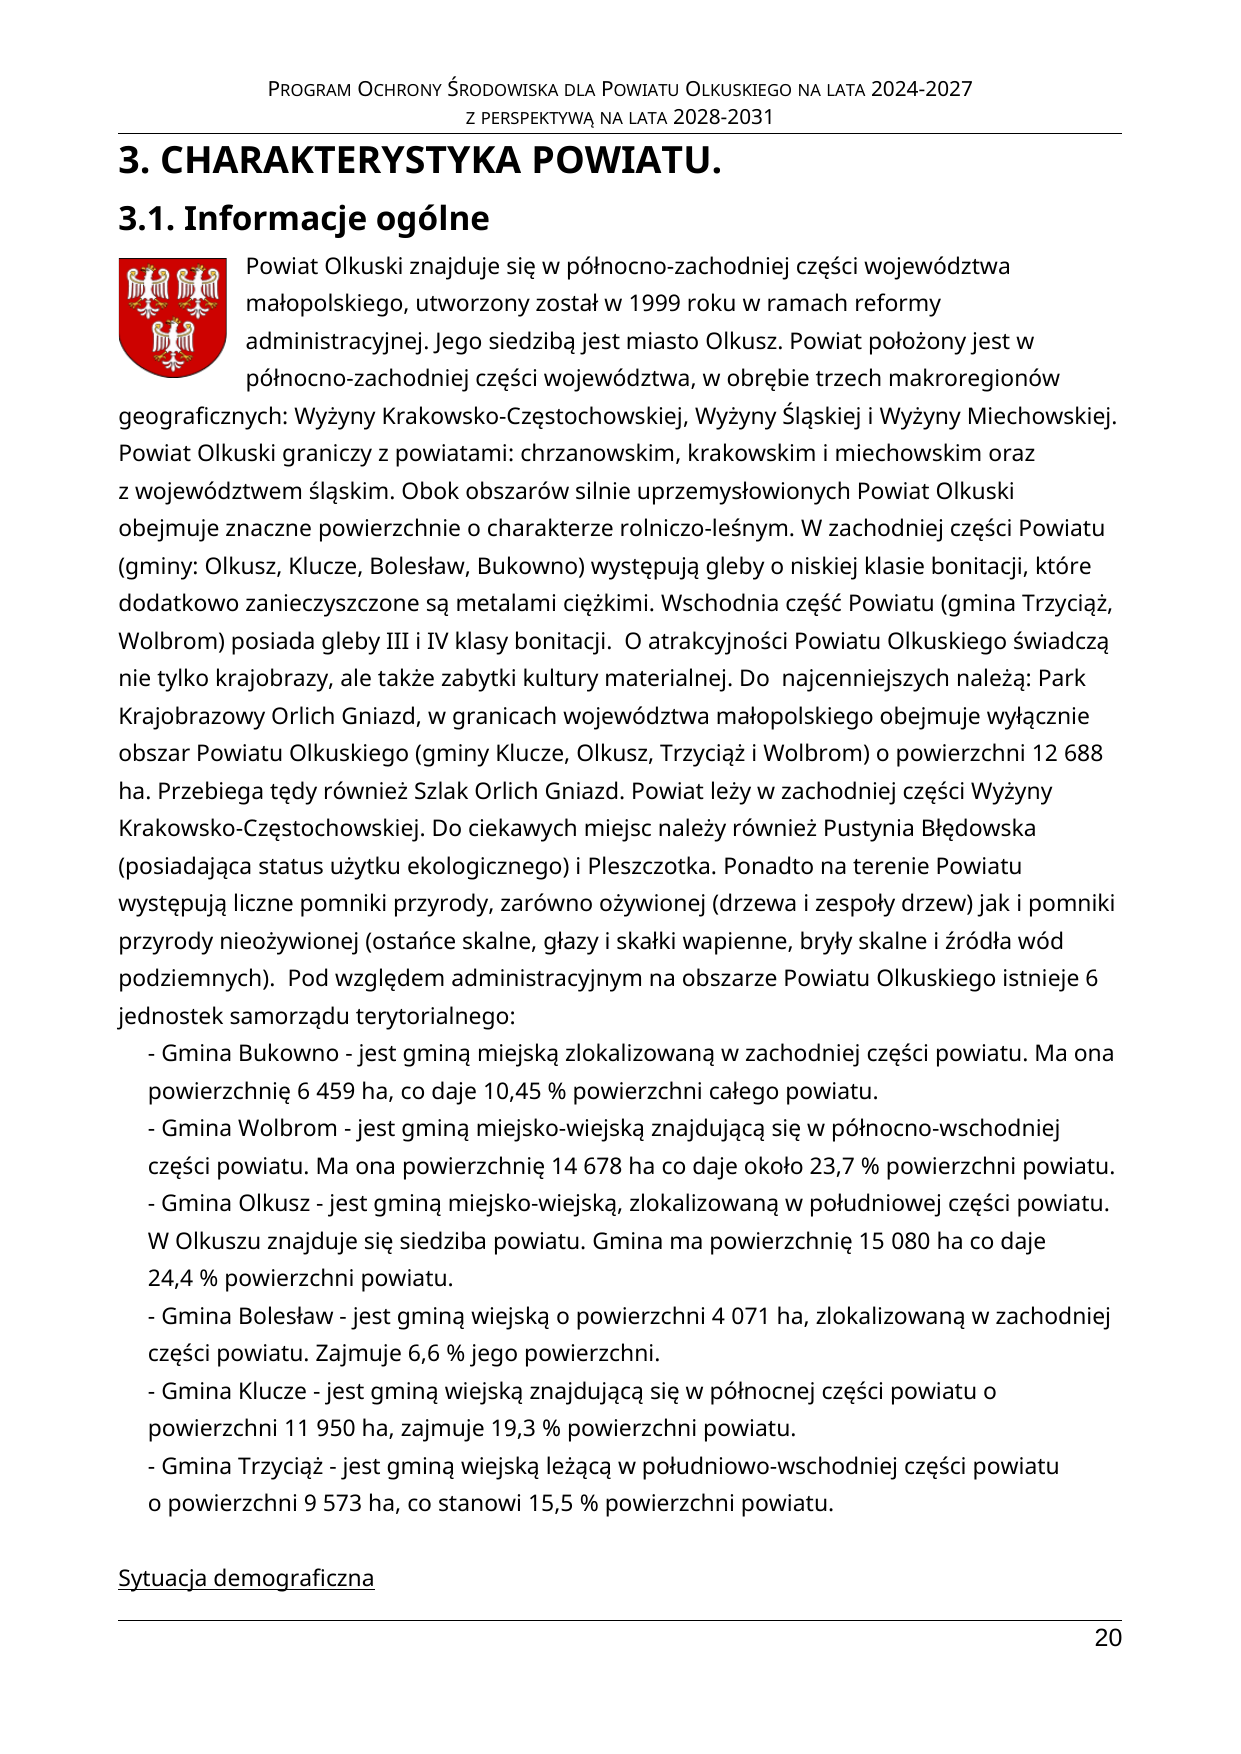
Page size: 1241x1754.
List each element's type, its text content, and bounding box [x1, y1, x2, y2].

text - Gmina Bolesław - jest gminą wiejską o powierzchni 4 071 ha, zlokalizowaną w zachodniej części powiatu. Zajmuje 6,6 % jego powierzchni. [148, 1299, 1122, 1368]
picture [118, 258, 227, 378]
text Powiat Olkuski graniczy z powiatami: chrzanowskim, krakowskim i miechowskim oraz z województwem śląskim. Obok obszarów silnie uprzemysłowionych Powiat Olkuski obejmuje znaczne powierzchnie o charakterze rolniczo-leśnym. W zachodniej części Powiatu (gminy: Olkusz, Klucze, Bolesław, Bukowno) występują gleby o niskiej klasie bonitacji, które dodatkowo zanieczyszczone są metalami ciężkimi. Wschodnia część Powiatu (gmina Trzyciąż, Wolbrom) posiada gleby III i IV klasy bonitacji. O atrakcyjności Powiatu Olkuskiego świadczą nie tylko krajobrazy, ale także zabytki kultury materialnej. Do najcenniejszych należą: Park Krajobrazowy Orlich Gniazd, w granicach województwa małopolskiego obejmuje wyłącznie obszar Powiatu Olkuskiego (gminy Klucze, Olkusz, Trzyciąż i Wolbrom) o powierzchni . Przebiega tędy również Szlak Orlich Gniazd. Powiat leży w zachodniej części Wyżyny Krakowsko-Częstochowskiej. Do ciekawych miejsc należy również Pustynia Błędowska (posiadająca status użytku ekologicznego) i Pleszczotka. Ponadto na terenie Powiatu występują liczne pomniki przyrody, zarówno ożywionej (drzewa i zespoły drzew) jak i pomniki przyrody nieożywionej (ostańce skalne, głazy i skałki wapienne, bryły skalne i źródła wód podziemnych). Pod względem administracyjnym na obszarze Powiatu Olkuskiego istnieje 6 jednostek samorządu terytorialnego: [118, 437, 1122, 1031]
text - Gmina Olkusz - jest gminą miejsko-wiejską, zlokalizowaną w południowej części powiatu. W Olkuszu znajduje się siedziba powiatu. Gmina ma powierzchnię 15 080 ha co daje 24,4 % powierzchni powiatu. [148, 1187, 1122, 1293]
text - Gmina Wolbrom - jest gminą miejsko-wiejską znajdującą się w północno-wschodniej części powiatu. Ma ona powierzchnię 14 678 ha co daje około 23,7 % powierzchni powiatu. [148, 1112, 1122, 1181]
subtitle 3.1. Informacje ogólne [118, 195, 1122, 241]
text Sytuacja demograficzna [118, 1562, 1122, 1593]
text - Gmina Klucze - jest gminą wiejską znajdującą się w północnej części powiatu o powierzchni 11 950 ha, zajmuje 19,3 % powierzchni powiatu. [148, 1374, 1122, 1443]
text Powiat Olkuski znajduje się w północno-zachodniej części województwa małopolskiego, utworzony został w 1999 roku w ramach reformy administracyjnej. Jego siedzibą jest miasto Olkusz. Powiat położony jest w północno-zachodniej części województwa, w obrębie trzech makroregionów geograficznych: Wyżyny Krakowsko-Częstochowskiej, Wyżyny Śląskiej i Wyżyny Miechowskiej. [118, 249, 1122, 431]
text - Gmina Trzyciąż - jest gminą wiejską leżącą w południowo-wschodniej części powiatu o powierzchni 9 573 ha, co stanowi 15,5 % powierzchni powiatu. [148, 1449, 1122, 1518]
subtitle 3. CHARAKTERYSTYKA POWIATU. [118, 134, 1122, 185]
text - Gmina Bukowno - jest gminą miejską zlokalizowaną w zachodniej części powiatu. Ma ona powierzchnię 6 459 ha, co daje 10,45 % powierzchni całego powiatu. [148, 1037, 1122, 1106]
